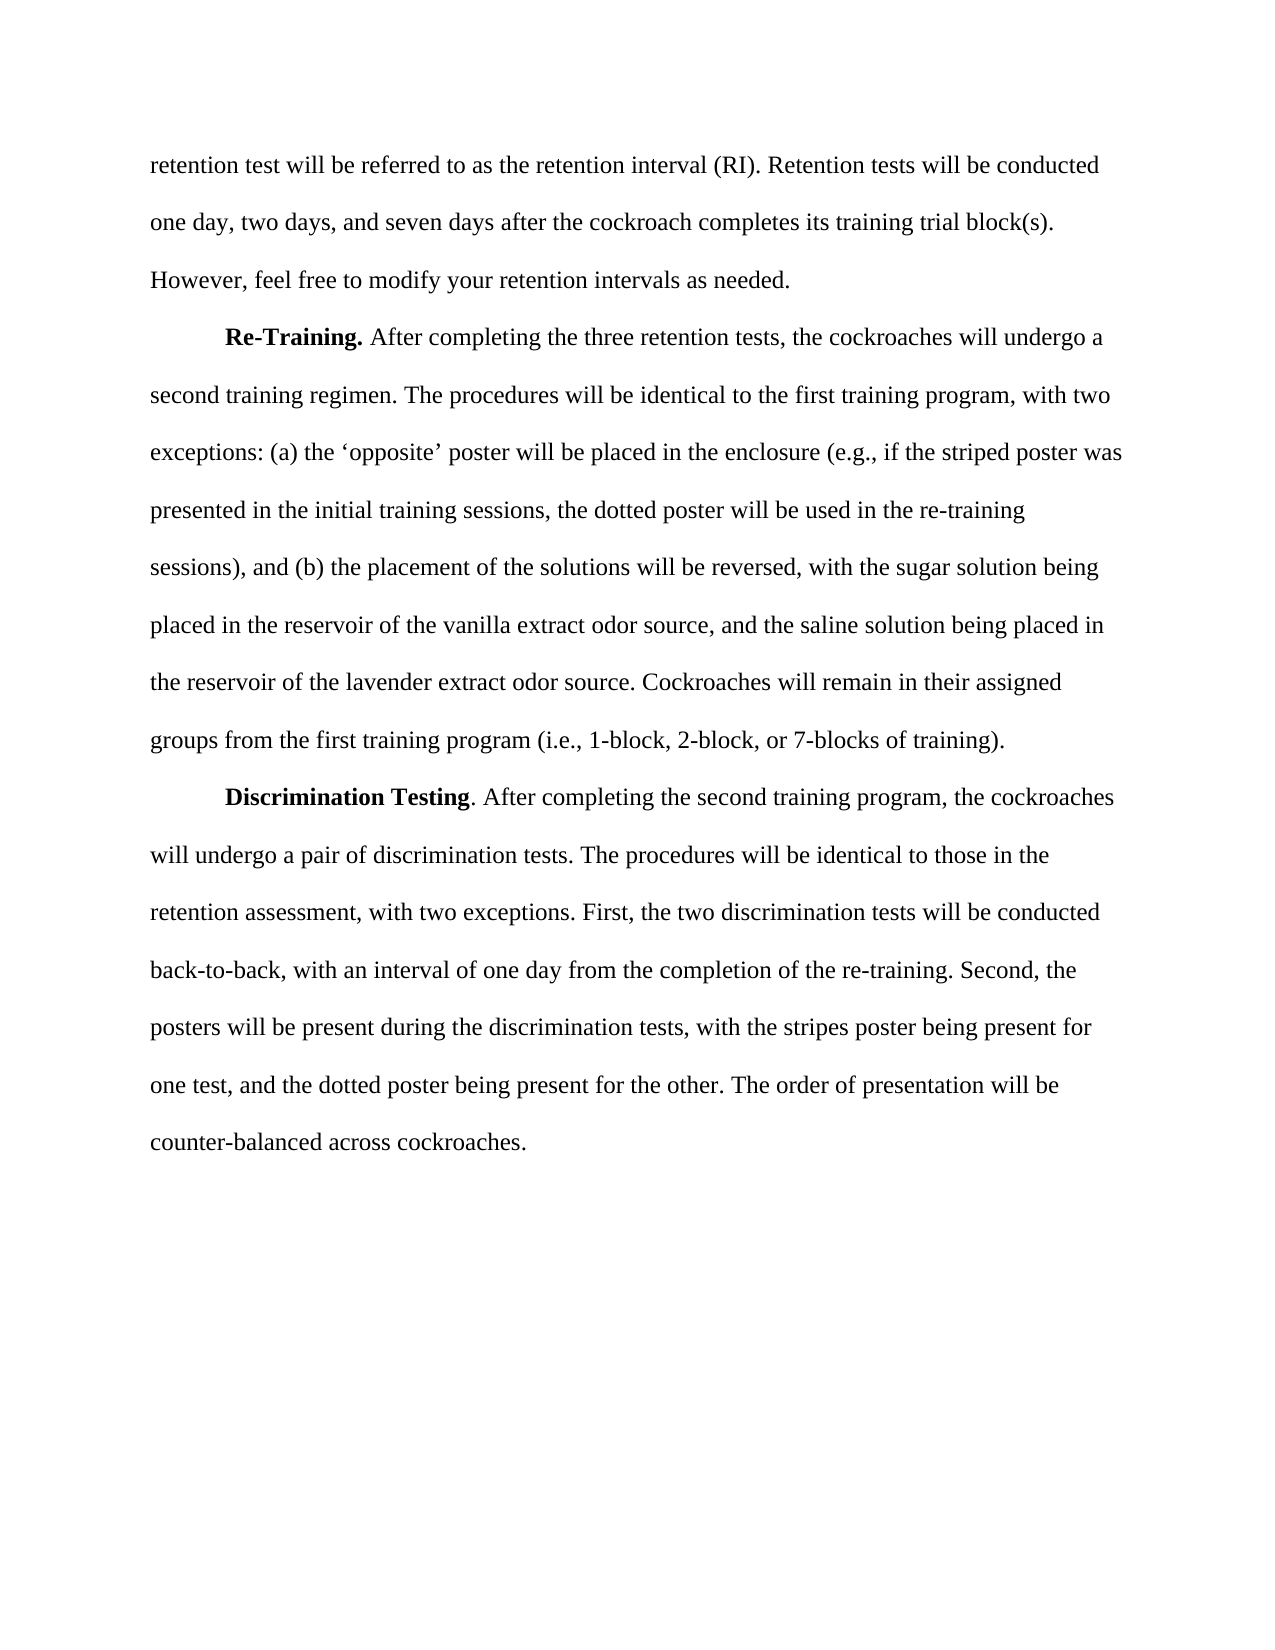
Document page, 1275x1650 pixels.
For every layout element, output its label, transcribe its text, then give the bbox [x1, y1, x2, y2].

text Re-Training. After completing the three retention tests, the cockroaches will undergo a second training regimen. The procedures will be identical to the first training program, with two exceptions: (a) the ‘opposite’ poster will be placed in the enclosure (e.g., if the striped poster was presented in the initial training sessions, the dotted poster will be used in the re-training sessions), and (b) the placement of the solutions will be reversed, with the sugar solution being placed in the reservoir of the vanilla extract odor source, and the saline solution being placed in the reservoir of the lavender extract odor source. Cockroaches will remain in their assigned groups from the first training program (i.e., 1-block, 2-block, or 7-blocks of training). [150, 322, 1125, 754]
text Discrimination Testing. After completing the second training program, the cockroaches will undergo a pair of discrimination tests. The procedures will be identical to those in the retention assessment, with two exceptions. First, the two discrimination tests will be conducted back-to-back, with an interval of one day from the completion of the re-training. Second, the posters will be present during the discrimination tests, with the stripes poster being present for one test, and the dotted poster being present for the other. The order of presentation will be counter-balanced across cockroaches. [150, 782, 1125, 1156]
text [150, 150, 1125, 294]
